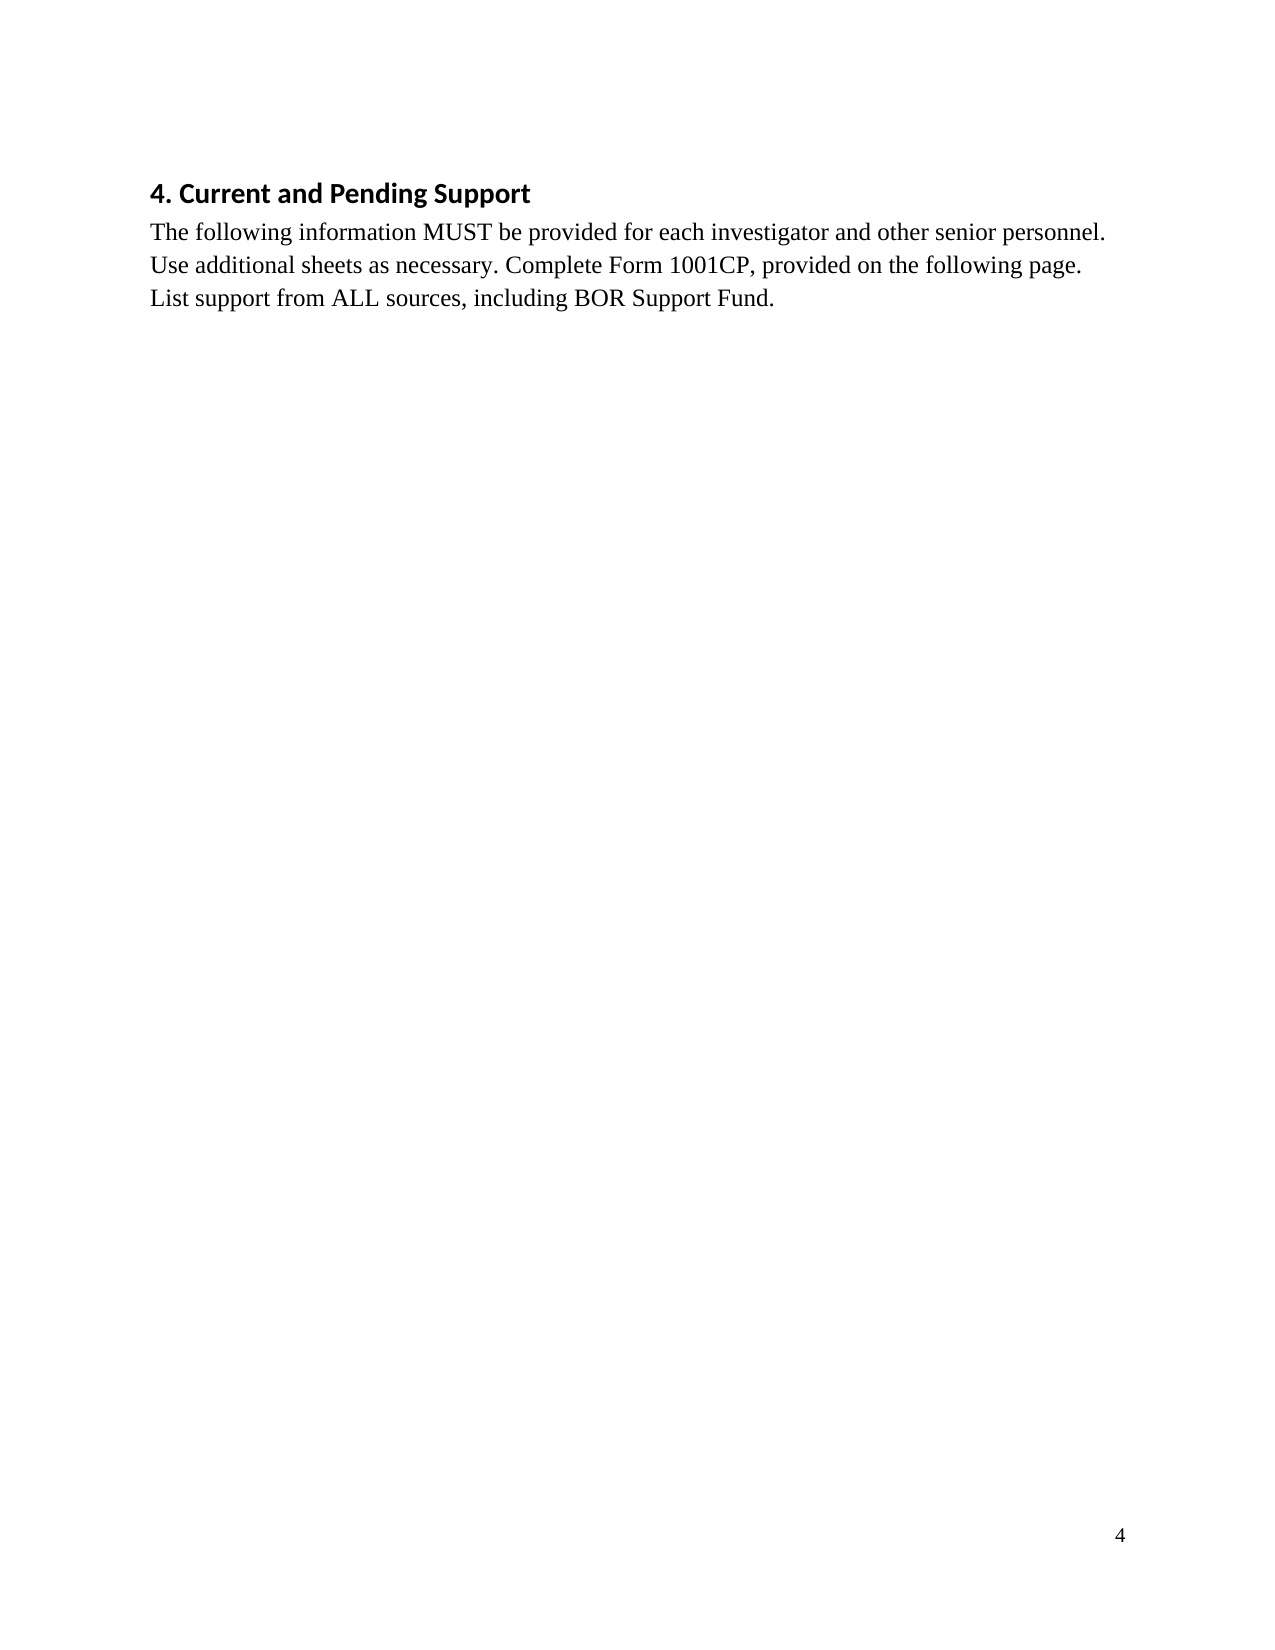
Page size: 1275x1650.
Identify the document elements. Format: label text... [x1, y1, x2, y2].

subtitle 4. Current and Pending Support [150, 175, 1125, 211]
text The following information MUST be provided for each investigator and other senior personnel. Use additional sheets as necessary. Complete Form 1001CP, provided on the following page. List support from ALL sources, including BOR Support Fund. [150, 217, 1125, 312]
